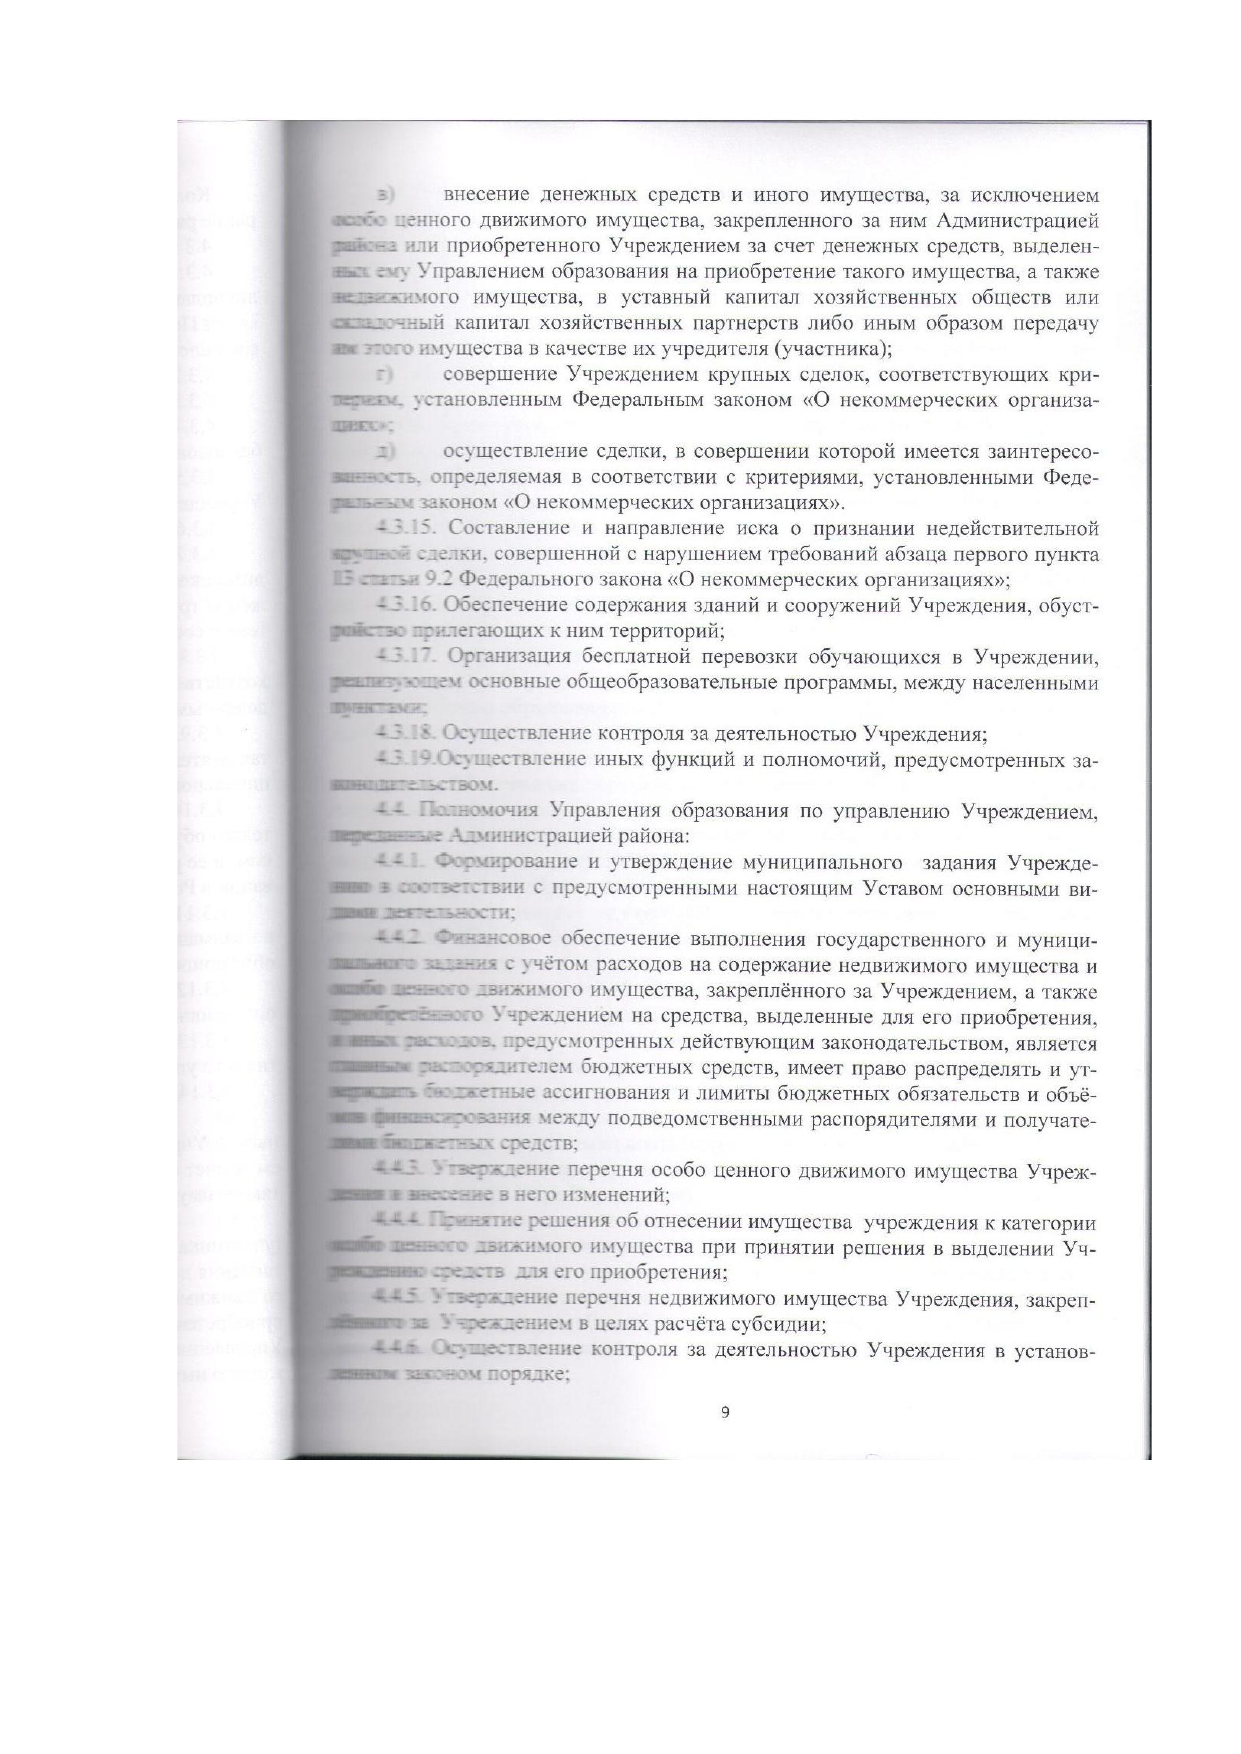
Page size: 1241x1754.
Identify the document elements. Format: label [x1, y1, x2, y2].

picture [177, 118, 1152, 1460]
